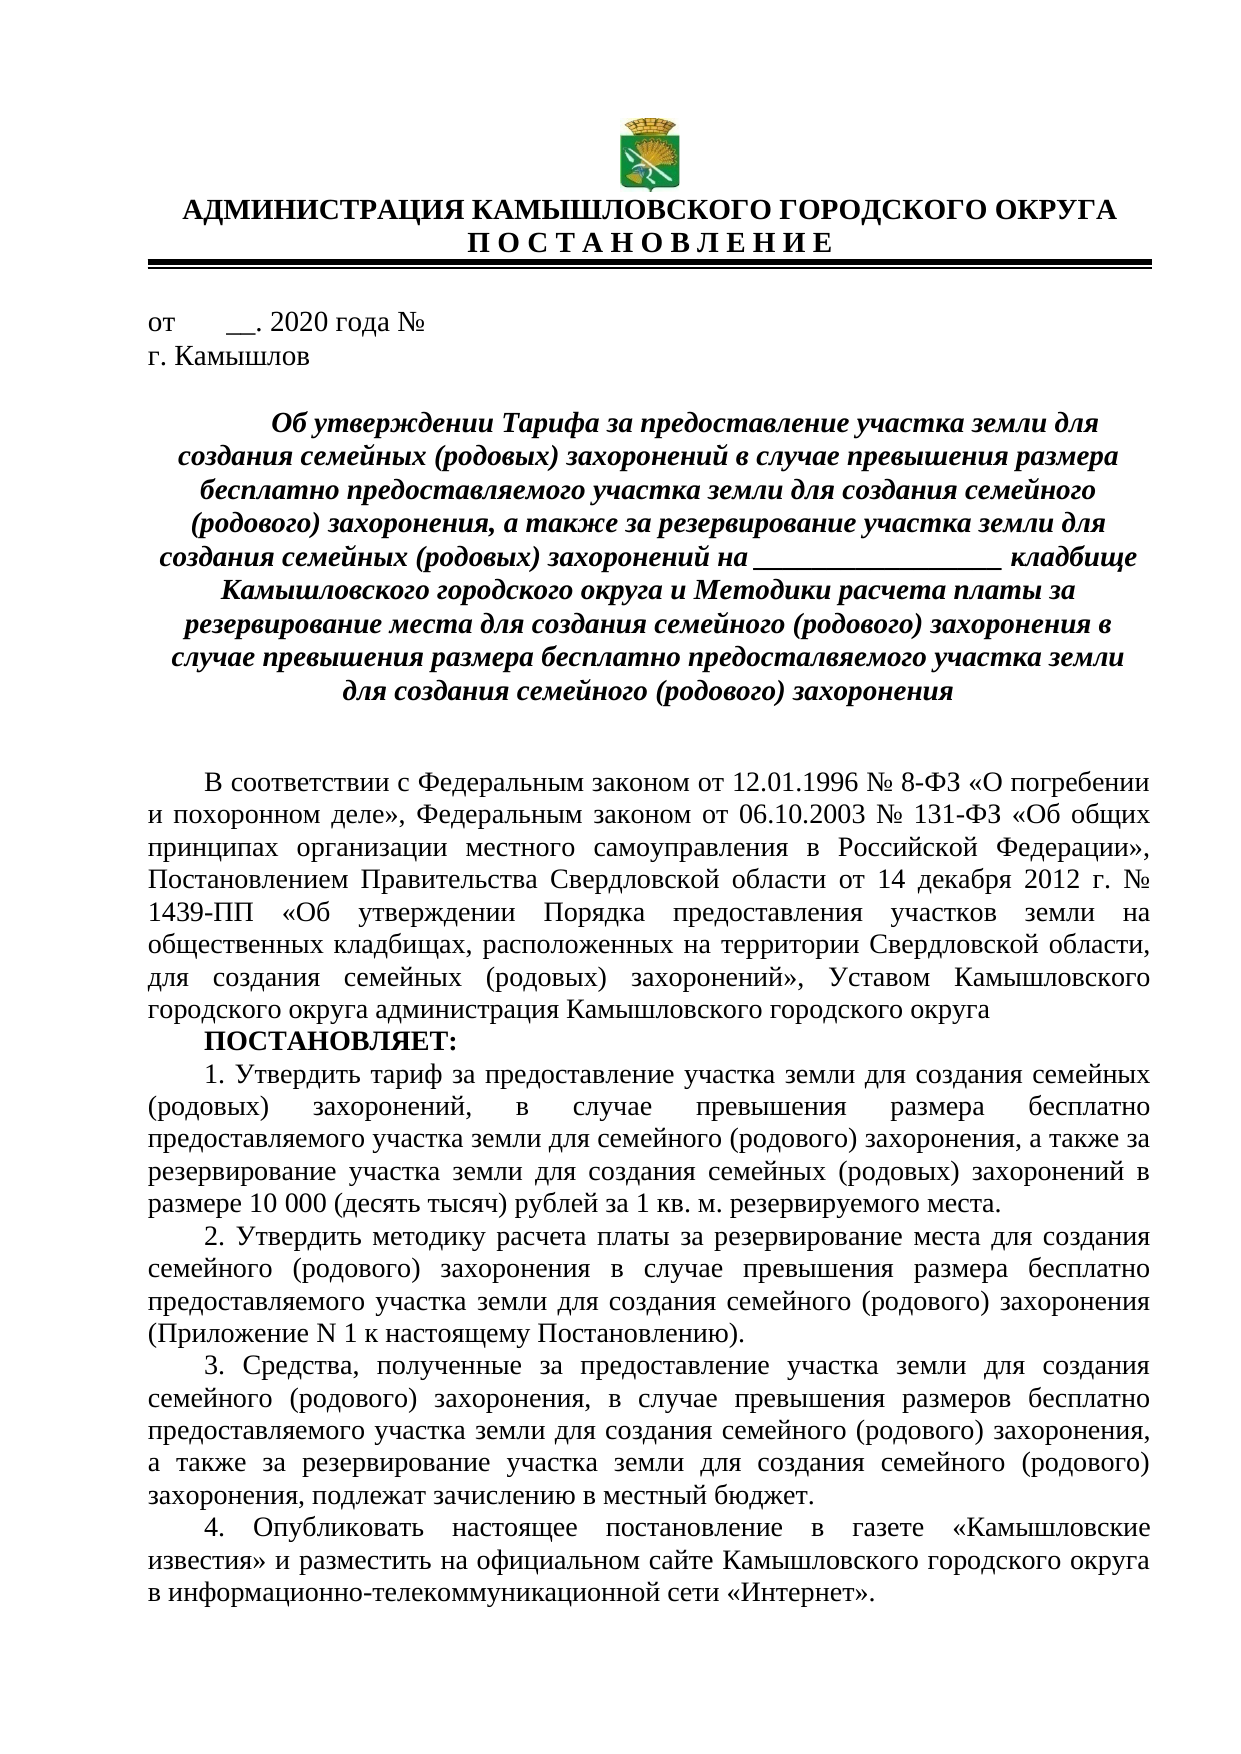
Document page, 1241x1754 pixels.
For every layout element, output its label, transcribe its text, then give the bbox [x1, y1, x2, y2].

text ПОСТАНОВЛЯЕТ: [148, 1024, 1152, 1057]
text Об утверждении Тарифа за предоставление участка земли для создания семейных (родовых) захоронений в случае превышения размера бесплатно предоставляемого участка земли для создания семейного (родового) захоронения, а также за резервирование участка земли для создания семейных (родовых) захоронений на _________________ кладбище Камышловского городского округа и Методики расчета платы за резервирование места для создания семейного (родового) захоронения в случае превышения размера бесплатно предосталвяемого участка земли для создания семейного (родового) захоронения [148, 405, 1152, 707]
text 4. Опубликовать настоящее постановление в газете «Камышловские известия» и разместить на официальном сайте Камышловского городского округа в информационно-телекоммуникационной сети «Интернет». [148, 1510, 1152, 1607]
text 3. Средства, полученные за предоставление участка земли для создания семейного (родового) захоронения, в случае превышения размеров бесплатно предоставляемого участка земли для создания семейного (родового) захоронения, а также за резервирование участка земли для создания семейного (родового) захоронения, подлежат зачислению в местный бюджет. [148, 1348, 1152, 1510]
text 2. Утвердить методику расчета платы за резервирование места для создания семейного (родового) захоронения в случае превышения размера бесплатно предоставляемого участка земли для создания семейного (родового) захоронения (Приложение N 1 к настоящему Постановлению). [148, 1219, 1152, 1348]
text от __. 2020 года № [148, 304, 1152, 338]
text 1. Утвердить тариф за предоставление участка земли для создания семейных (родовых) захоронений, в случае превышения размера бесплатно предоставляемого участка земли для семейного (родового) захоронения, а также за резервирование участка земли для создания семейных (родовых) захоронений в размере 10 000 (десять тысяч) рублей за 1 кв. м. резервируемого места. [148, 1057, 1152, 1219]
text П О С Т А Н О В Л Е Н И Е [148, 226, 1152, 259]
text г. Камышлов [148, 338, 1152, 371]
text АДМИНИСТРАЦИЯ КАМЫШЛОВСКОГО ГОРОДСКОГО ОКРУГА [148, 192, 1152, 226]
text В соответствии с Федеральным законом от 12.01.1996 № 8-ФЗ «О погребении и похоронном деле», Федеральным законом от 06.10.2003 № 131-ФЗ «Об общих принципах организации местного самоуправления в Российской Федерации», Постановлением Правительства Свердловской области от 14 декабря 2012 г. № 1439-ПП «Об утверждении Порядка предоставления участков земли на общественных кладбищах, расположенных на территории Свердловской области, для создания семейных (родовых) захоронений», Уставом Камышловского городского округа администрация Камышловского городского округа [148, 765, 1152, 1024]
picture [620, 118, 680, 192]
